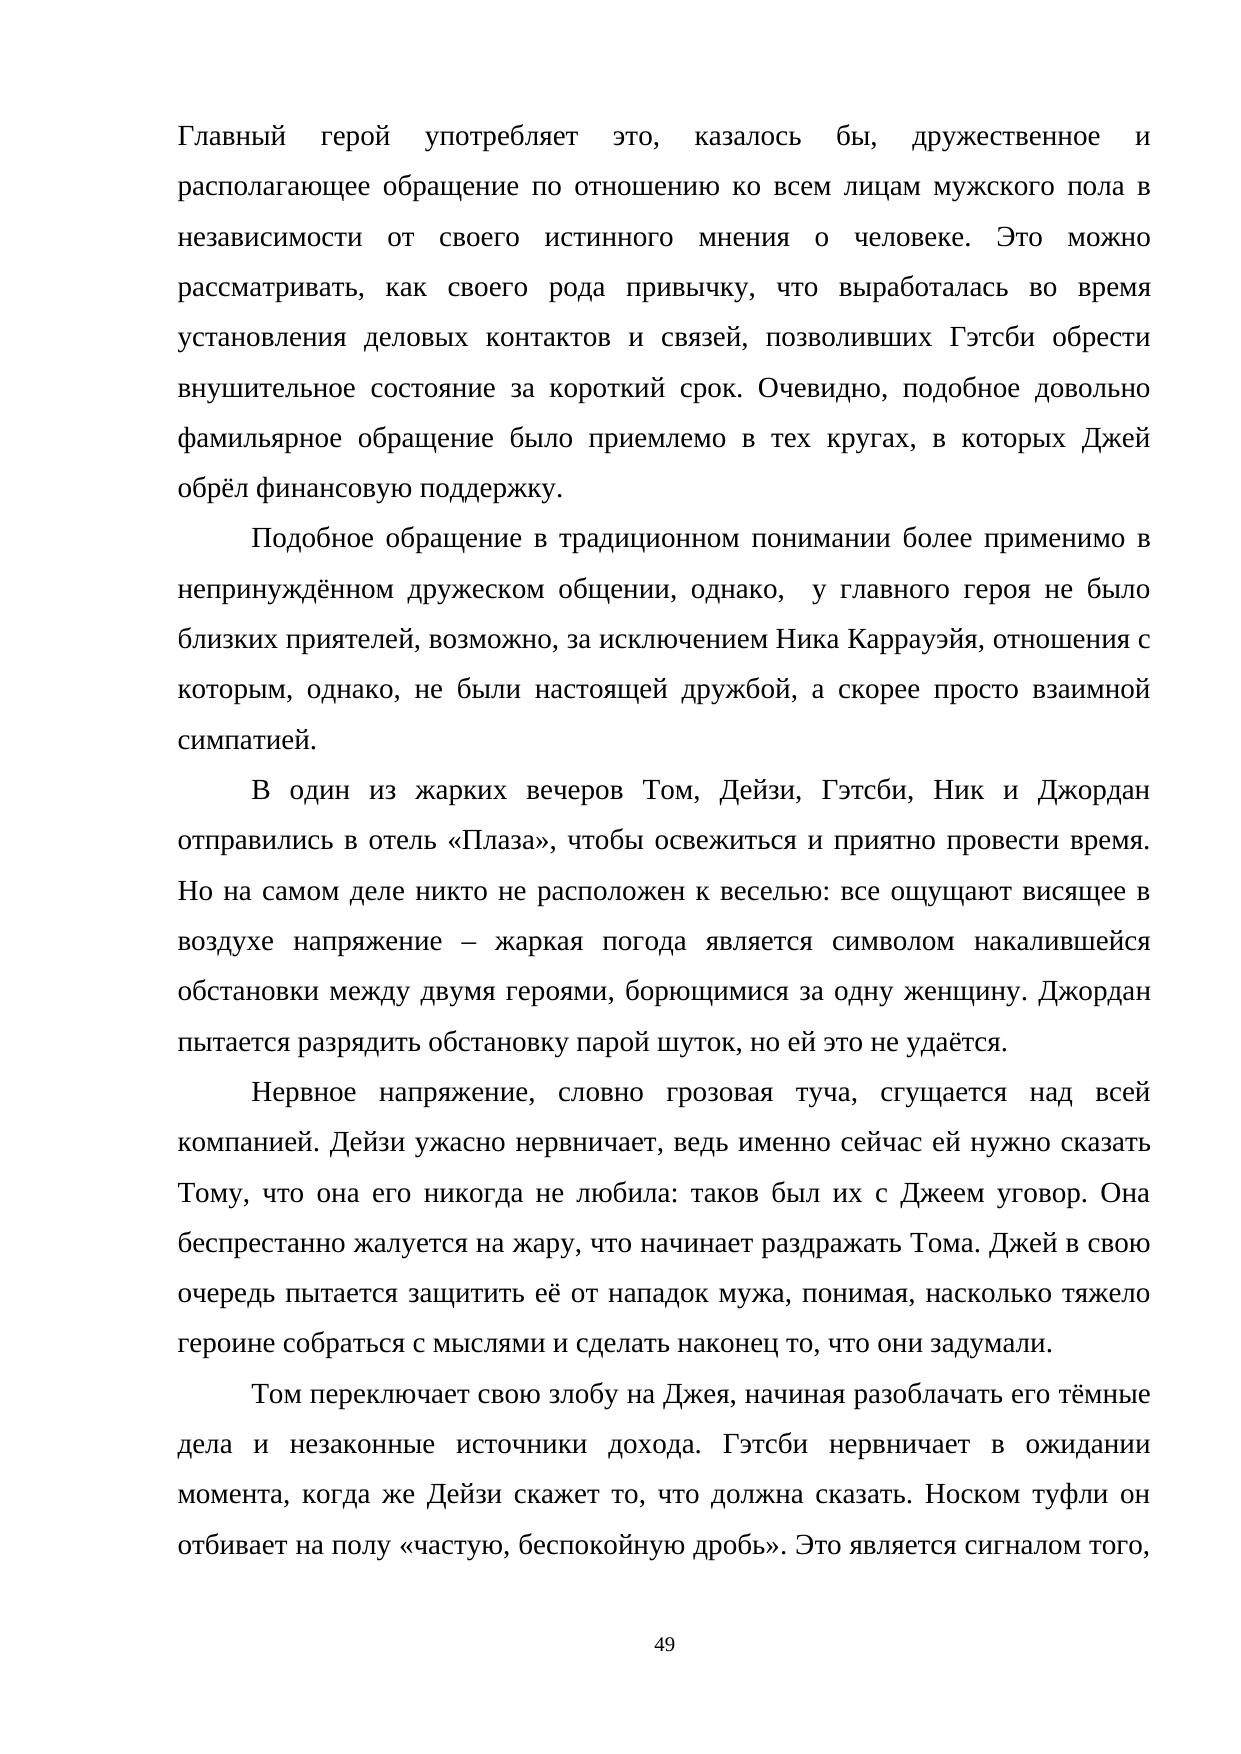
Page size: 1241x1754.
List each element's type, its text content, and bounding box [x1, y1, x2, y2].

text В один из жарких вечеров Том, Дейзи, Гэтсби, Ник и Джордан отправились в отель «Плаза», чтобы освежиться и приятно провести время. Но на самом деле никто не расположен к веселью: все ощущают висящее в воздухе напряжение – жаркая погода является символом накалившейся обстановки между двумя героями, борющимися за одну женщину. Джордан пытается разрядить обстановку парой шуток, но ей это не удаётся. [177, 772, 1152, 1057]
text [177, 1376, 1152, 1560]
text Подобное обращение в традиционном понимании более применимо в непринуждённом дружеском общении, однако, у главного героя не было близких приятелей, возможно, за исключением Ника Каррауэйя, отношения с которым, однако, не были настоящей дружбой, а скорее просто взаимной симпатией. [177, 521, 1152, 755]
text Нервное напряжение, словно грозовая туча, сгущается над всей компанией. Дейзи ужасно нервничает, ведь именно сейчас ей нужно сказать Тому, что она его никогда не любила: таков был их с Джеем уговор. Она беспрестанно жалуется на жару, что начинает раздражать Тома. Джей в свою очередь пытается защитить её от нападок мужа, понимая, насколько тяжело героине собраться с мыслями и сделать наконец то, что они задумали. [177, 1074, 1152, 1359]
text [177, 118, 1152, 504]
